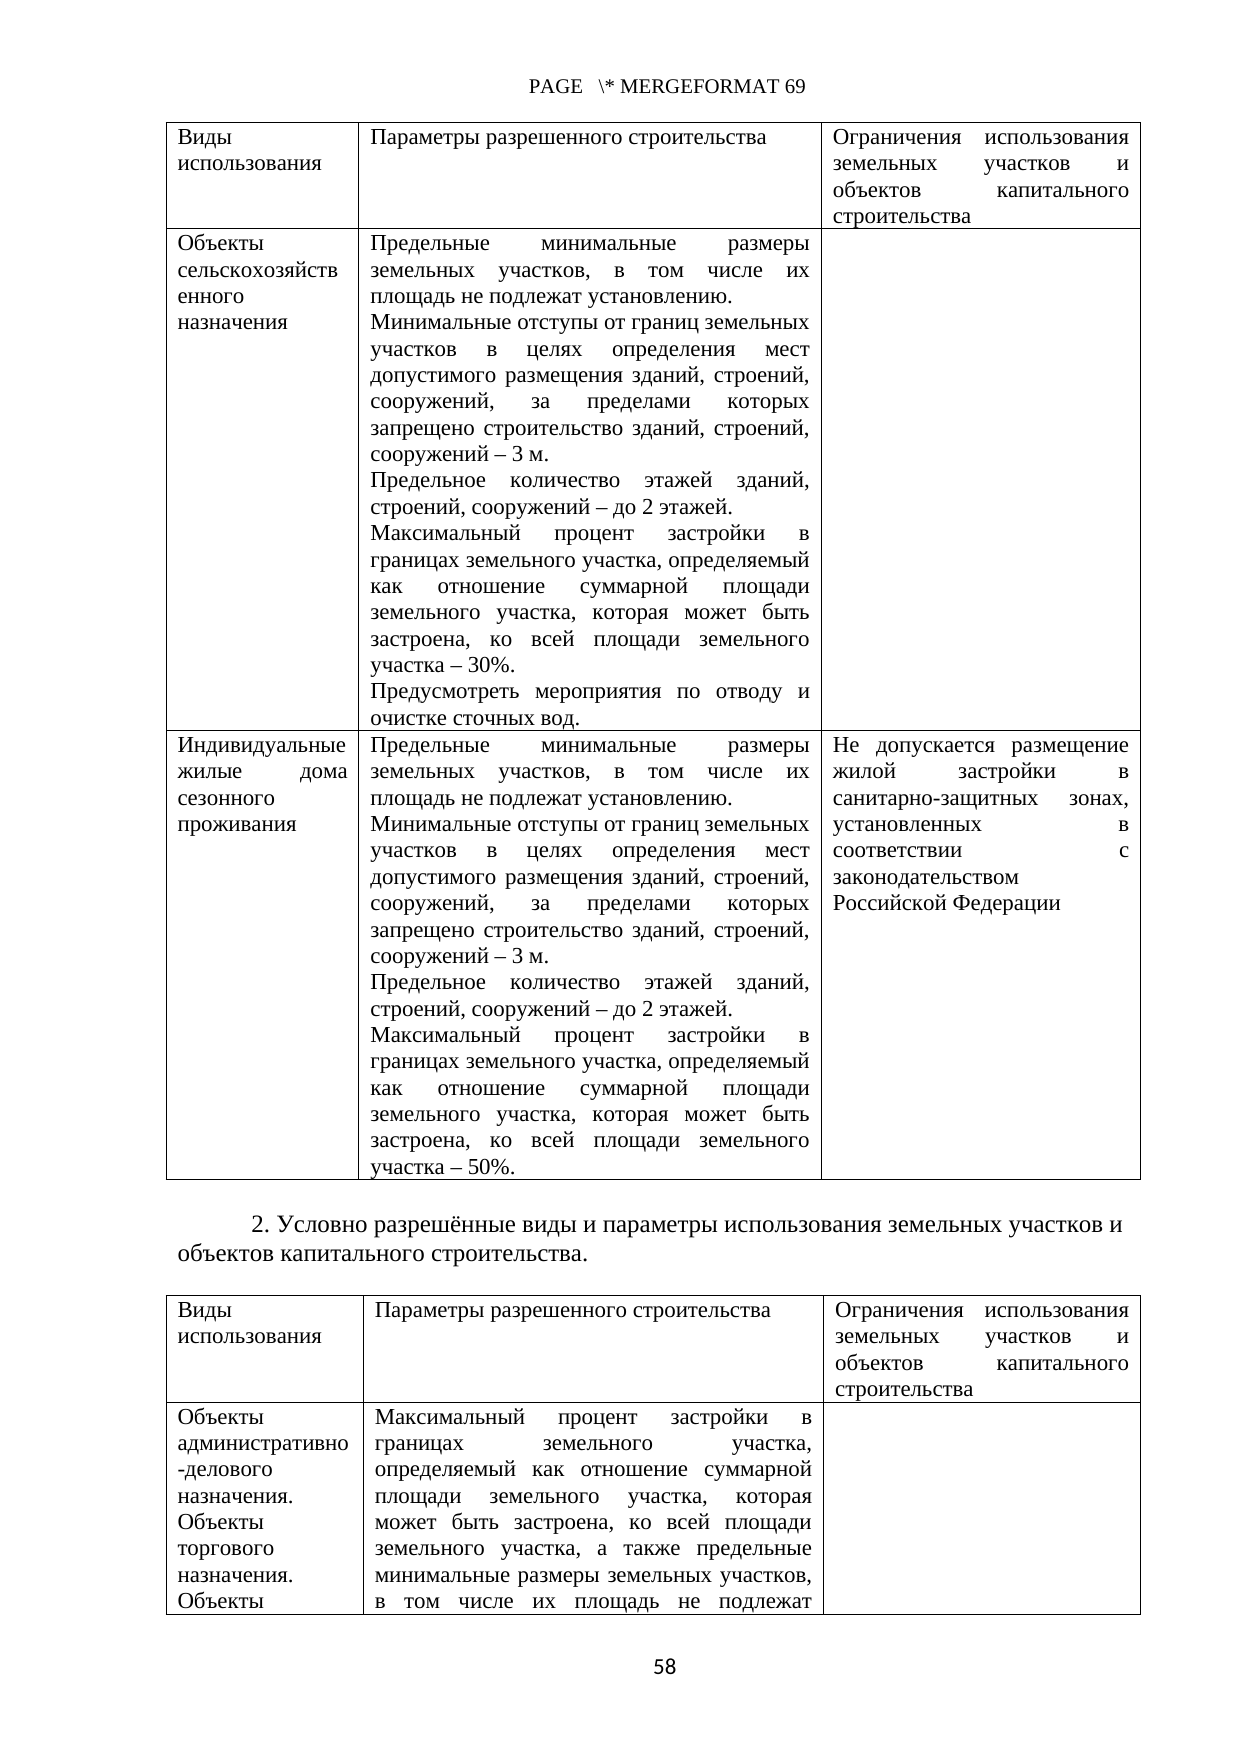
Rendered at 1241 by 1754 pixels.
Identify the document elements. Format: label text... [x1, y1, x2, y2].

table_header Виды использования [167, 1296, 363, 1402]
table_cell Объекты сельскохозяйственного назначения [167, 229, 358, 730]
table_cell [824, 1403, 1140, 1613]
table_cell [364, 1403, 823, 1613]
table_cell [822, 229, 1140, 730]
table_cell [167, 1403, 363, 1613]
table_cell Предельные минимальные размеры земельных участков, в том числе их площадь не подлежат установлению. Минимальные отступы от границ земельных участков в целях определения мест допустимого размещения зданий, строений, сооружений, за пределами которых запрещено строительство зданий, строений, сооружений – 3 м. Предельное количество этажей зданий, строений, сооружений – до 2 этажей. Максимальный процент застройки в границах земельного участка, определяемый как отношение суммарной площади земельного участка, которая может быть застроена, ко всей площади земельного участка – 50%. [359, 731, 821, 1179]
table_header Параметры разрешенного строительства [364, 1296, 823, 1402]
table_header Ограничения использования земельных участков и объектов капитального строительства [822, 123, 1140, 228]
table_cell Предельные минимальные размеры земельных участков, в том числе их площадь не подлежат установлению. Минимальные отступы от границ земельных участков в целях определения мест допустимого размещения зданий, строений, сооружений, за пределами которых запрещено строительство зданий, строений, сооружений – 3 м. Предельное количество этажей зданий, строений, сооружений – до 2 этажей. Максимальный процент застройки в границах земельного участка, определяемый как отношение суммарной площади земельного участка, которая может быть застроена, ко всей площади земельного участка – 30%. Предусмотреть мероприятия по отводу и очистке сточных вод. [359, 229, 821, 730]
text 2. Условно разрешённые виды и параметры использования земельных участков и объектов капитального строительства. [177, 1209, 1152, 1266]
table_cell Не допускается размещение жилой застройки в санитарно-защитных зонах, установленных в соответствии с законодательством Российской Федерации [822, 731, 1140, 1179]
table_cell Индивидуальные жилые дома сезонного проживания [167, 731, 358, 1179]
table_header Виды использования [167, 123, 358, 228]
table_header Ограничения использования земельных участков и объектов капитального строительства [824, 1296, 1140, 1402]
table_header Параметры разрешенного строительства [359, 123, 821, 228]
